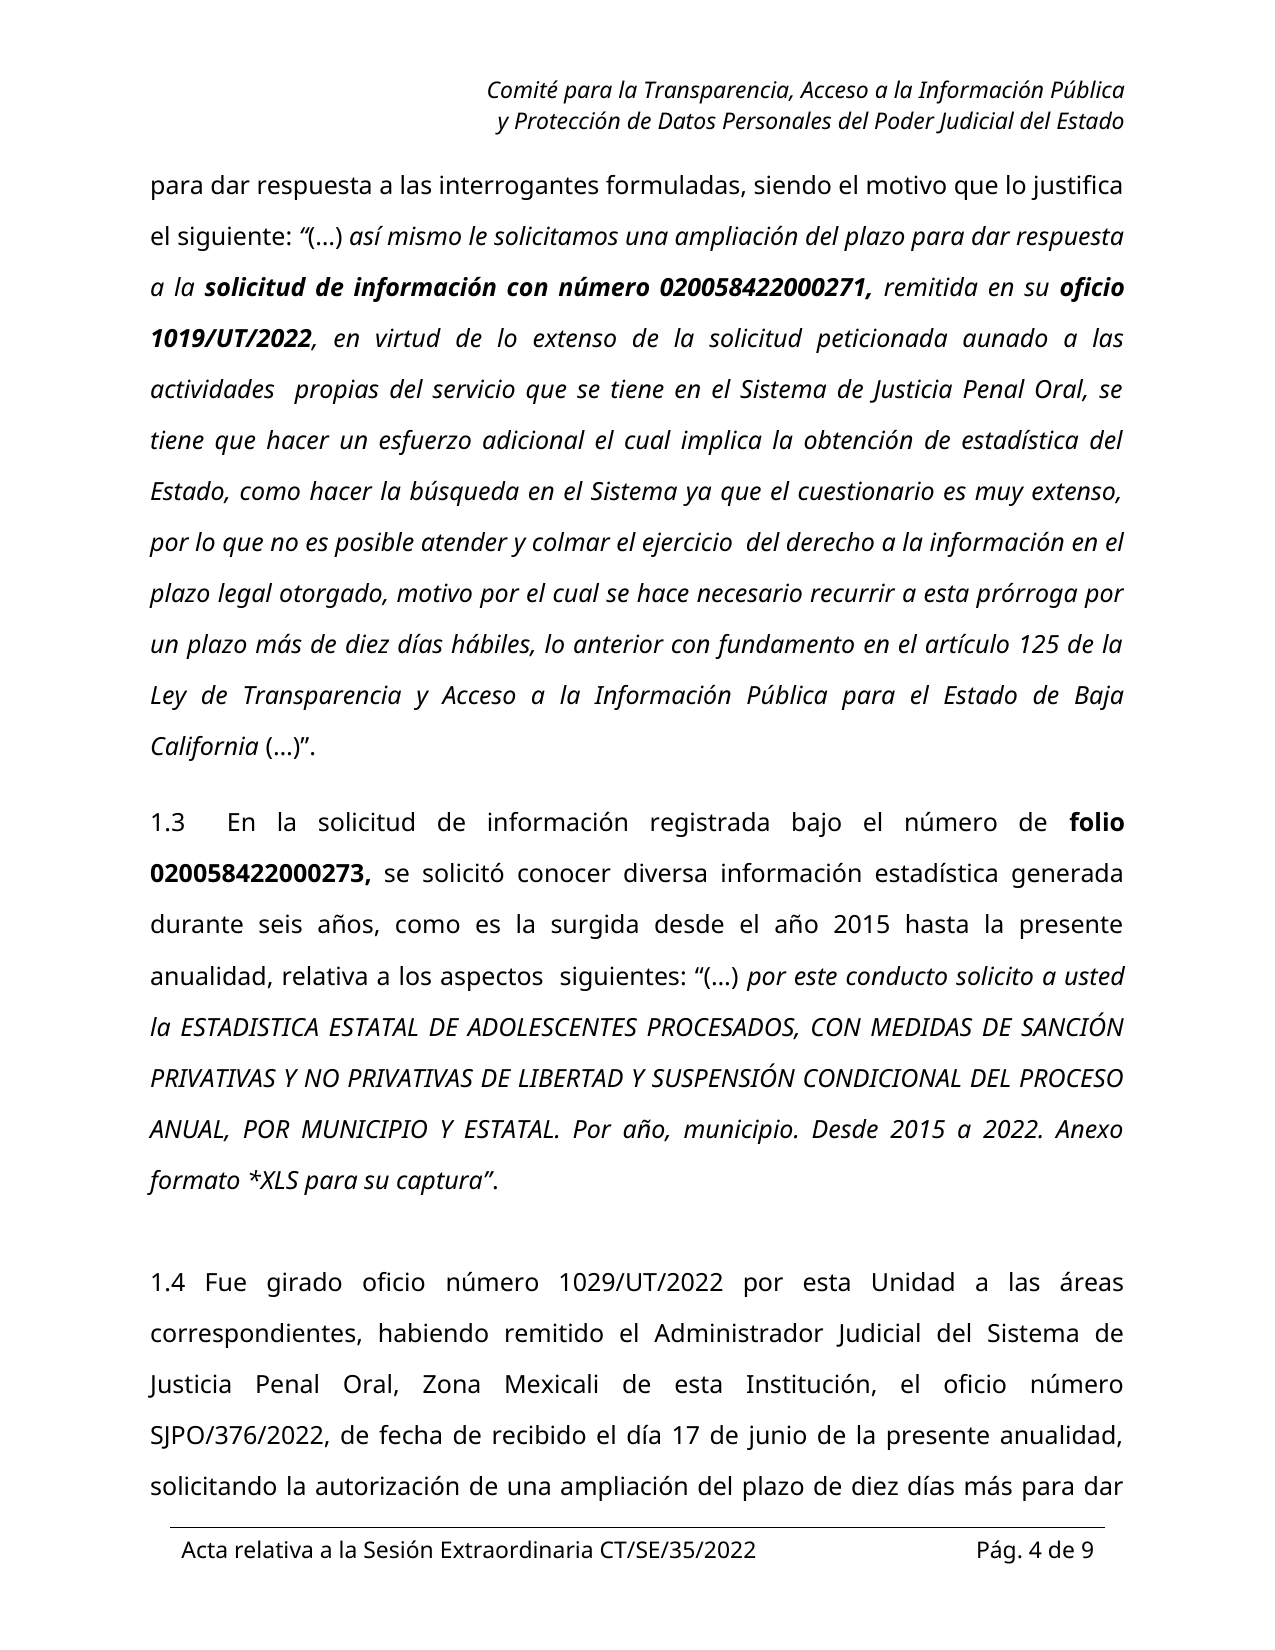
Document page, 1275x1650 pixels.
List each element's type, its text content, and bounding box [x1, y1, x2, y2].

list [150, 167, 1125, 763]
text 1.3 En la solicitud de información registrada bajo el número de folio 020058422000273, se solicitó conocer diversa información estadística generada durante seis años, como es la surgida desde el año 2015 hasta la presente anualidad, relativa a los aspectos siguientes: “(…) por este conducto solicito a usted la ESTADISTICA ESTATAL DE ADOLESCENTES PROCESADOS, CON MEDIDAS DE SANCIÓN PRIVATIVAS Y NO PRIVATIVAS DE LIBERTAD Y SUSPENSIÓN CONDICIONAL DEL PROCESO ANUAL, POR MUNICIPIO Y ESTATAL. Por año, municipio. Desde 2015 a 2022. Anexo formato *XLS para su captura”. [150, 805, 1125, 1196]
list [150, 1264, 1125, 1503]
